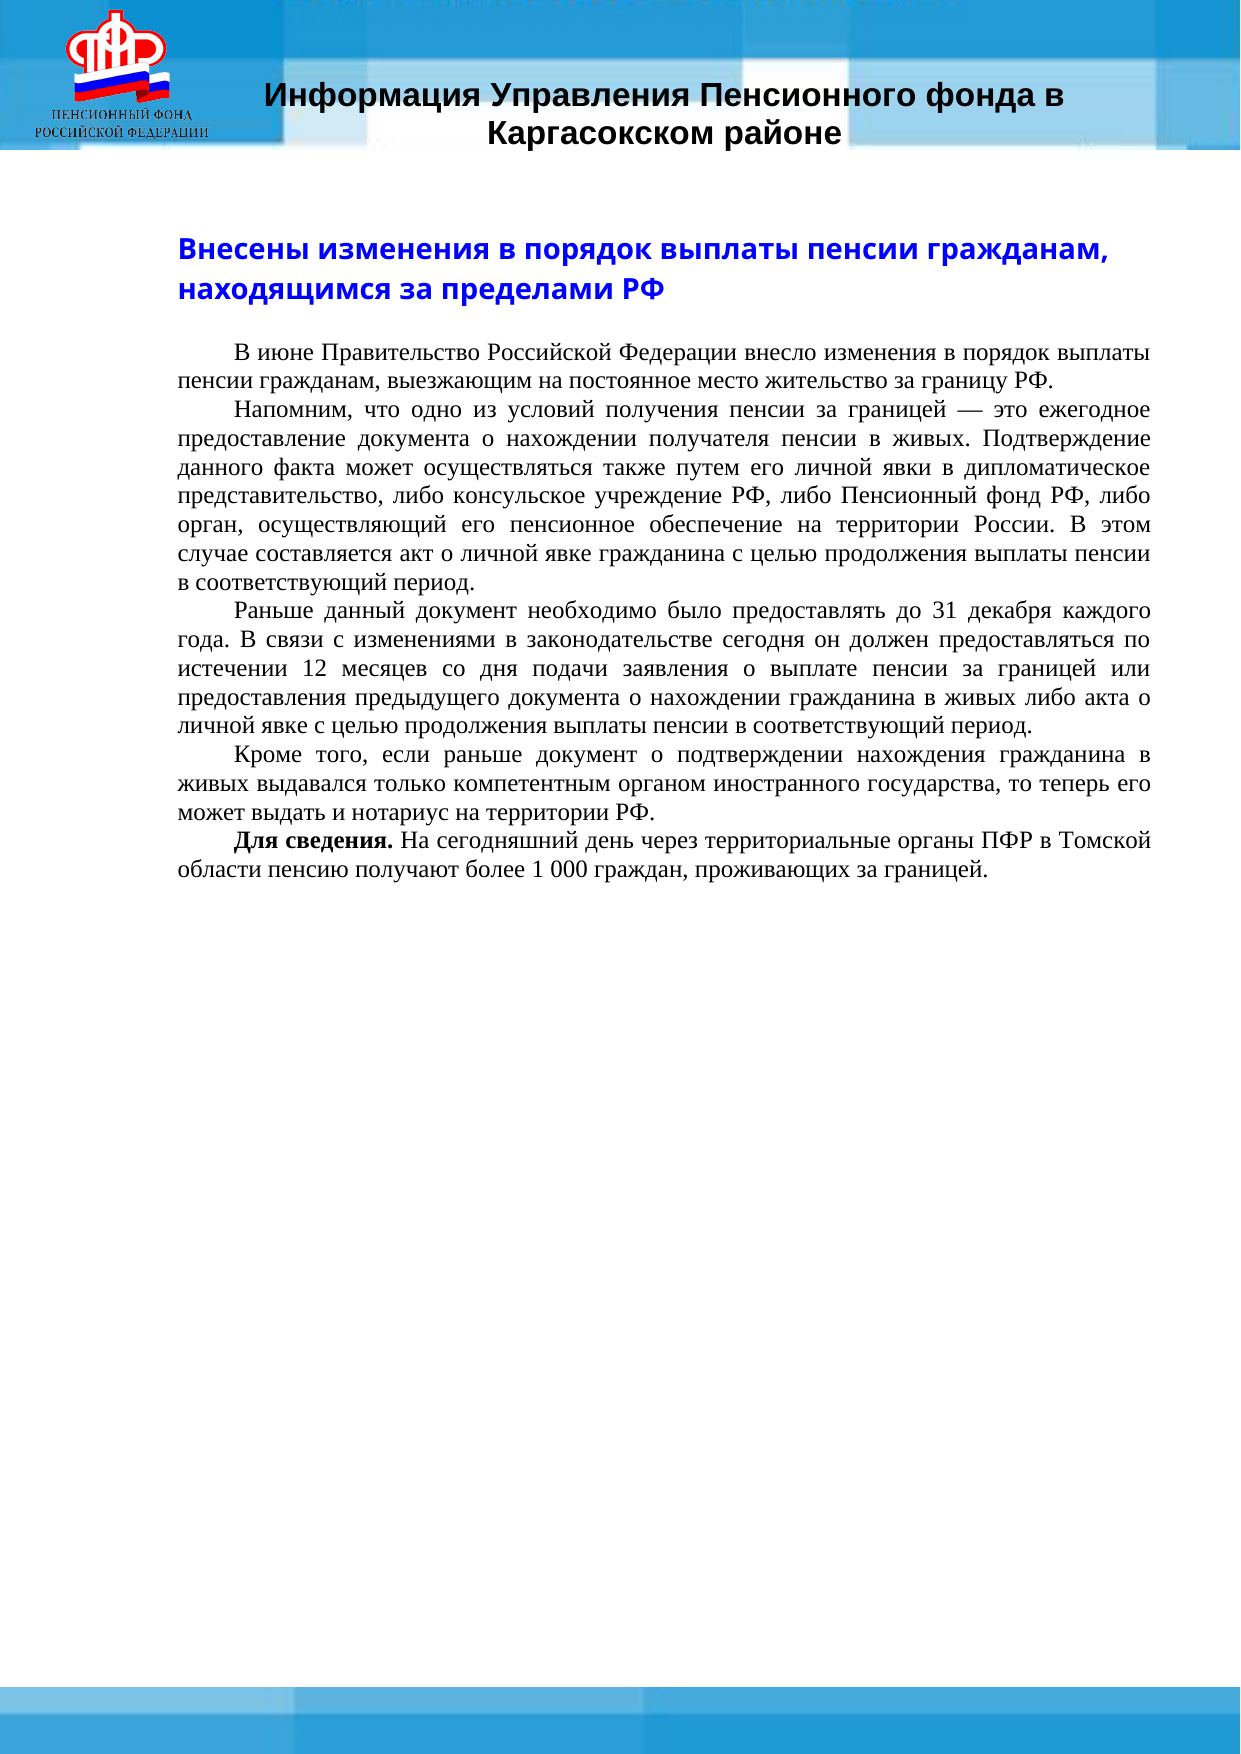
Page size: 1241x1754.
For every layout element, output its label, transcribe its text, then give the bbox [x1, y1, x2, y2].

text В июне Правительство Российской Федерации внесло изменения в порядок выплаты пенсии гражданам, выезжающим на постоянное место жительство за границу РФ. [177, 337, 1152, 394]
picture [0, 0, 1241, 150]
text Кроме того, если раньше документ о подтверждении нахождения гражданина в живых выдавался только компетентным органом иностранного государства, то теперь его может выдать и нотариус на территории РФ. [177, 739, 1152, 826]
text Напомним, что одно из условий получения пенсии за границей — это ежегодное предоставление документа о нахождении получателя пенсии в живых. Подтверждение данного факта может осуществляться также путем его личной явки в дипломатическое представительство, либо консульское учреждение РФ, либо Пенсионный фонд РФ, либо орган, осуществляющий его пенсионное обеспечение на территории России. В этом случае составляется акт о личной явке гражданина с целью продолжения выплаты пенсии в соответствующий период. [177, 394, 1152, 596]
text Информация Управления Пенсионного фонда в Каргасокском районе [177, 75, 1152, 152]
text Раньше данный документ необходимо было предоставлять до 31 декабря каждого года. В связи с изменениями в законодательстве сегодня он должен предоставляться по истечении 12 месяцев со дня подачи заявления о выплате пенсии за границей или предоставления предыдущего документа о нахождении гражданина в живых либо акта о личной явке с целью продолжения выплаты пенсии в соответствующий период. [177, 596, 1152, 739]
text Для сведения. На сегодняшний день через территориальные органы ПФР в Томской области пенсию получают более 1 000 граждан, проживающих за границей. [177, 826, 1152, 883]
subtitle Внесены изменения в порядок выплаты пенсии гражданам, находящимся за пределами РФ [177, 229, 1152, 308]
picture [0, 1687, 1241, 1754]
